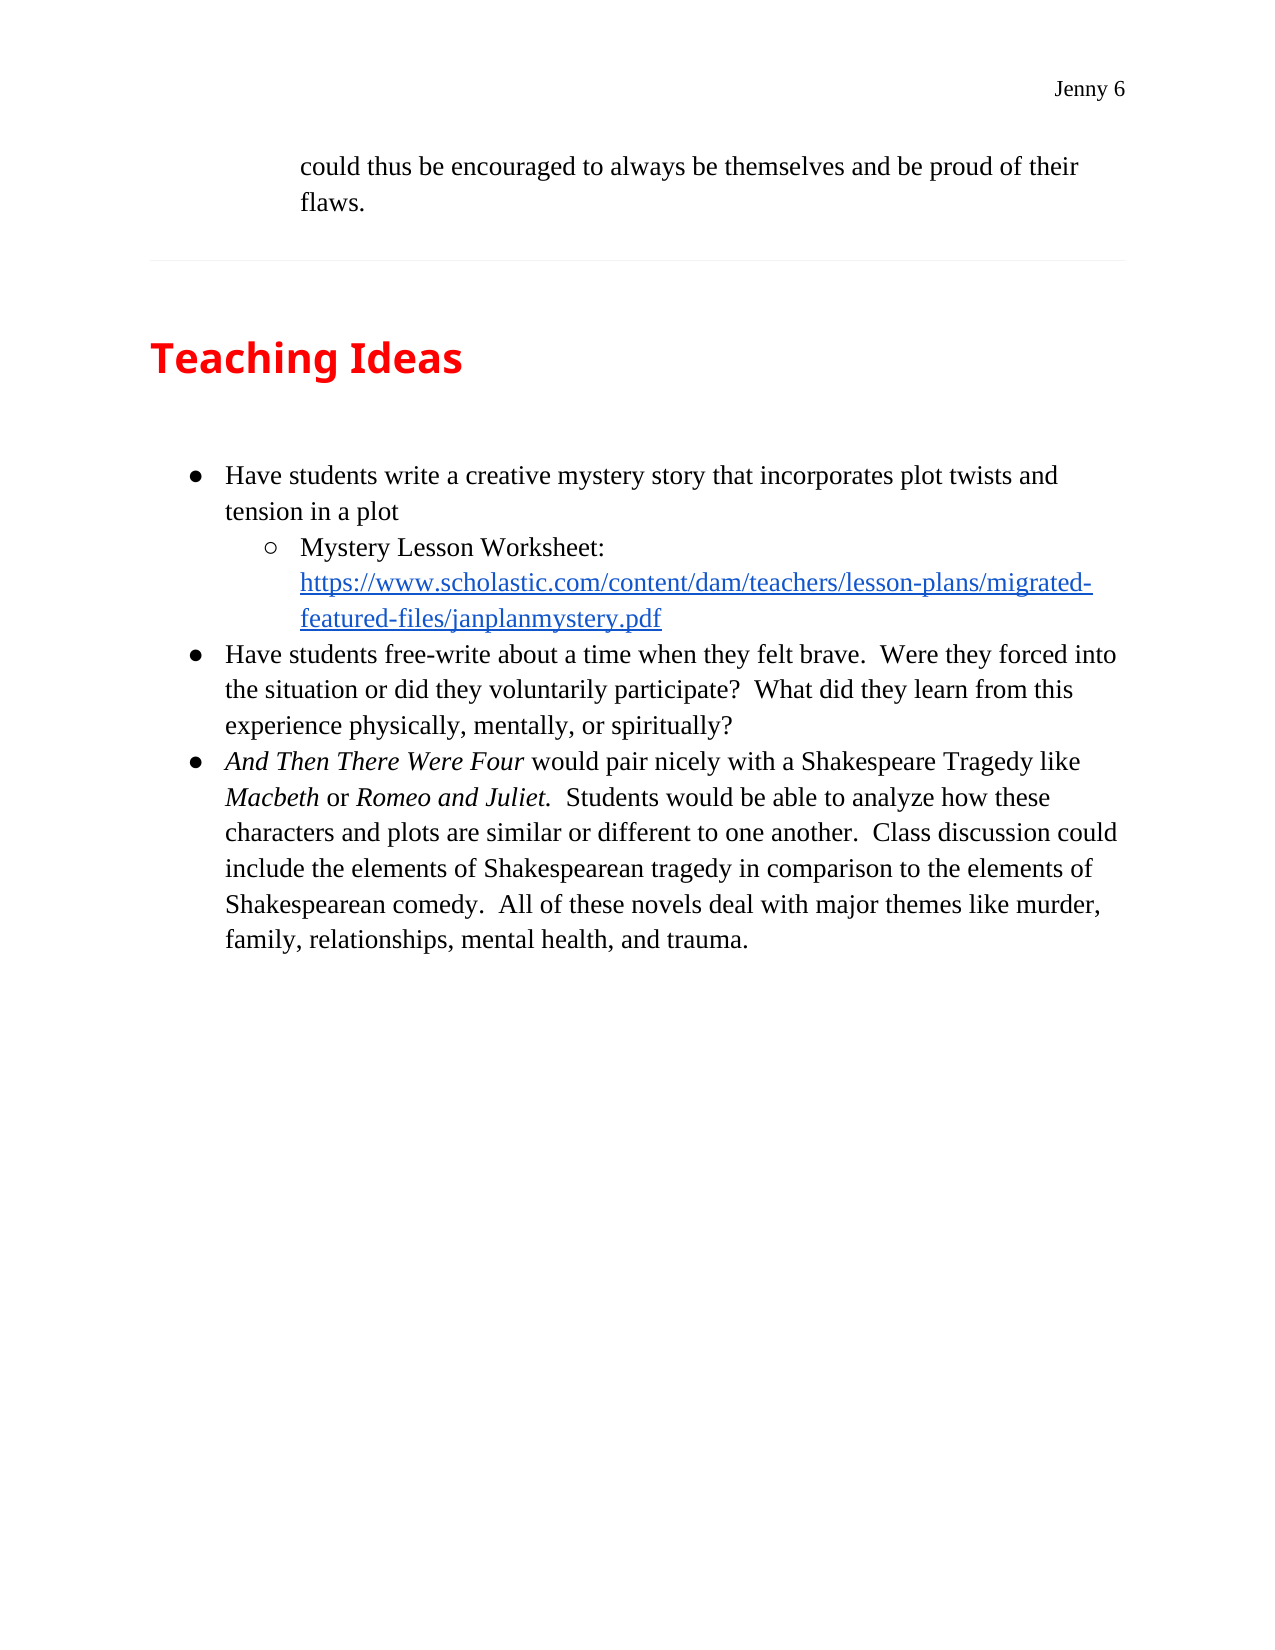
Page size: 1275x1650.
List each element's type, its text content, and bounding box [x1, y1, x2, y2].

list Have students write a creative mystery story that incorporates plot twists and tension in a plot [187, 459, 1125, 526]
list Mystery Lesson Worksheet: https://www.scholastic.com/content/dam/teachers/lesson-plans/migrated-featured-files/janplanmystery.pdf [262, 531, 1125, 633]
list And Then There Were Four would pair nicely with a Shakespeare Tragedy like Macbeth or Romeo and Juliet. Students would be able to analyze how these characters and plots are similar or different to one another. Class discussion could include the elements of Shakespearean tragedy in comparison to the elements of Shakespearean comedy. All of these novels deal with major themes like murder, family, relationships, mental health, and trauma. [187, 745, 1125, 955]
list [262, 150, 1125, 217]
list Have students free-write about a time when they felt brave. Were they forced into the situation or did they voluntarily participate? What did they learn from this experience physically, mentally, or spiritually? [187, 638, 1125, 740]
text Teaching Ideas [150, 329, 1125, 386]
